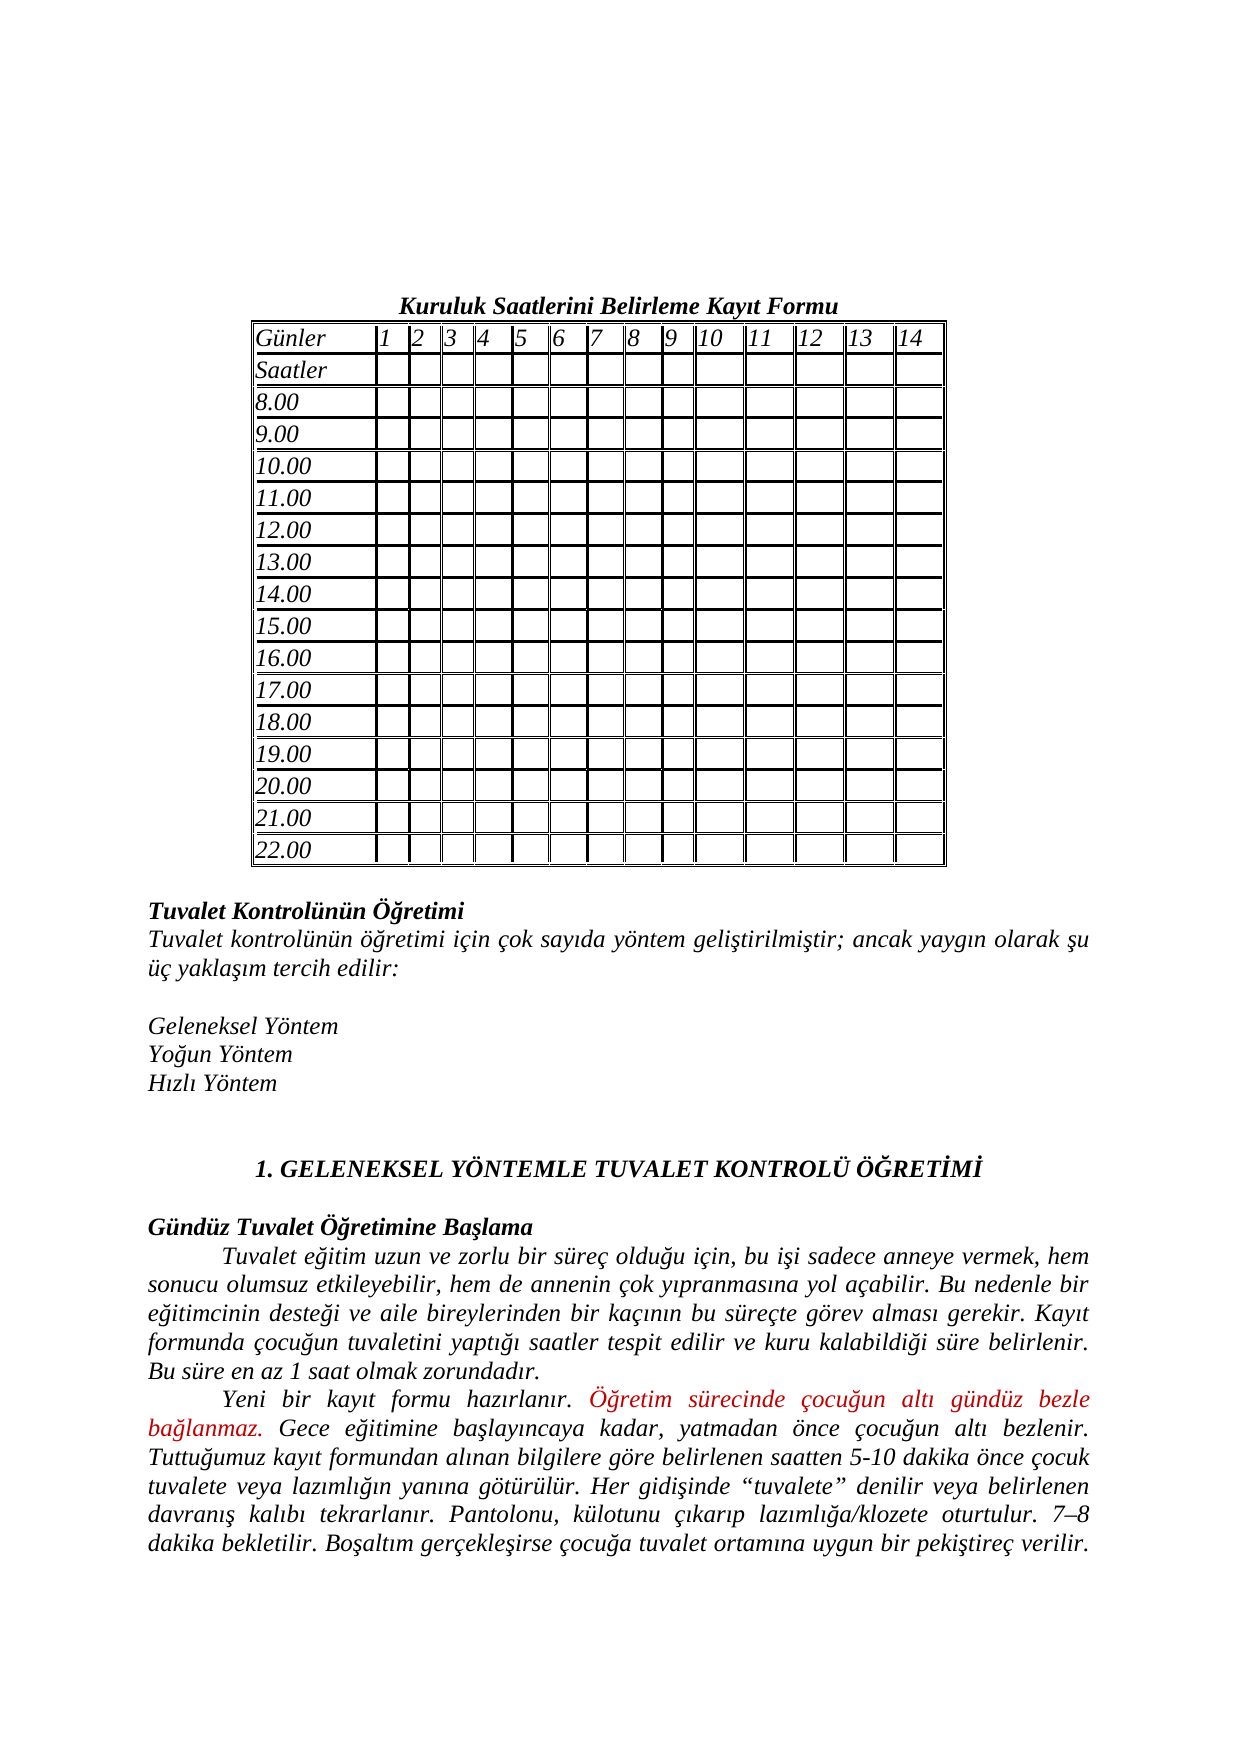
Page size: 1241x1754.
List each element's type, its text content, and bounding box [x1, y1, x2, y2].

table_cell [589, 643, 623, 672]
table_cell [697, 355, 743, 384]
table_cell [514, 419, 548, 448]
table_cell [378, 547, 408, 576]
table_header 4 [475, 324, 512, 352]
table_cell [626, 355, 661, 384]
table_cell [747, 643, 793, 672]
table_cell 19.00 [253, 736, 376, 768]
table_cell [551, 771, 586, 800]
table_cell [551, 611, 586, 640]
table_cell [897, 768, 945, 800]
table_cell [847, 579, 893, 608]
table_cell [378, 452, 408, 480]
table_cell [476, 611, 511, 640]
table_cell [847, 355, 893, 384]
table_cell [514, 515, 548, 544]
table_cell [626, 707, 661, 736]
table_cell [589, 579, 623, 608]
table_cell [662, 832, 695, 864]
table_cell 14.00 [254, 576, 375, 608]
table_cell [626, 515, 661, 544]
table_cell [476, 643, 511, 672]
table_cell [897, 384, 944, 416]
table_cell [589, 419, 623, 448]
table_cell [551, 355, 586, 384]
table_cell [514, 579, 548, 608]
table_cell [797, 419, 843, 448]
table_cell [797, 547, 843, 576]
table_cell [589, 739, 623, 768]
table_cell [514, 611, 548, 640]
table_cell [664, 355, 693, 384]
table_cell [747, 547, 793, 576]
table_cell [443, 611, 473, 640]
table_cell [847, 419, 893, 448]
table_cell [664, 611, 693, 640]
table_cell [747, 483, 793, 512]
table_cell [747, 388, 793, 416]
table_cell [443, 643, 473, 672]
table_cell [626, 675, 661, 704]
table_cell [697, 771, 743, 800]
table_cell [411, 803, 440, 832]
table_cell [476, 579, 511, 608]
table_cell [697, 707, 743, 736]
table_cell [847, 611, 893, 640]
table_cell [551, 803, 586, 832]
table_cell [797, 611, 843, 640]
table_cell [747, 739, 793, 768]
table_cell [626, 452, 661, 480]
text Kuruluk Saatlerini Belirleme Kayıt Formu [148, 291, 1093, 320]
table_cell [411, 643, 440, 672]
table_cell [551, 675, 586, 704]
table_cell [514, 771, 548, 800]
table_header 10 [695, 322, 745, 352]
table_cell [376, 835, 409, 864]
table_cell [747, 771, 793, 800]
table_cell [697, 388, 743, 416]
table_cell [475, 835, 512, 864]
table_cell [411, 739, 440, 768]
table_cell [411, 452, 440, 480]
table_cell [897, 640, 943, 672]
table_cell [411, 707, 440, 736]
table_cell [895, 832, 945, 864]
table_cell [378, 707, 408, 736]
table_cell [551, 452, 586, 480]
table_cell [697, 483, 743, 512]
table_cell 13.00 [254, 544, 375, 576]
table_cell [411, 675, 440, 704]
table_cell 15.00 [253, 608, 375, 640]
text Geleneksel Yöntem [148, 1011, 1093, 1039]
table_cell [626, 388, 661, 416]
table_cell [897, 448, 944, 480]
table_cell 12.00 [254, 512, 375, 544]
table_cell [847, 771, 893, 800]
table_cell [442, 835, 474, 864]
table_cell [411, 515, 440, 544]
table_cell [847, 675, 893, 704]
table_cell [626, 803, 661, 832]
table_cell [589, 355, 623, 384]
table_cell [664, 419, 693, 448]
table_header 3 [442, 324, 474, 352]
table_cell [378, 739, 408, 768]
table_cell [443, 675, 473, 704]
table_cell [514, 803, 548, 832]
table_cell [664, 579, 693, 608]
table_cell [697, 515, 743, 544]
table_cell [476, 452, 511, 480]
text Tuvalet Kontrolünün Öğretimi [148, 896, 1093, 924]
table_header 8 [625, 322, 662, 352]
table_cell [443, 419, 473, 448]
table_cell [847, 483, 893, 512]
table_cell [514, 452, 548, 480]
table_cell [551, 515, 586, 544]
table_cell [589, 675, 623, 704]
table_cell [443, 707, 473, 736]
table_cell [697, 579, 743, 608]
table_cell [695, 832, 745, 864]
text 1. GELENEKSEL YÖNTEMLE TUVALET KONTROLÜ ÖĞRETİMİ [148, 1154, 1093, 1183]
table_cell [897, 704, 943, 736]
table_cell [664, 643, 693, 672]
table_cell [589, 483, 623, 512]
table_cell [625, 835, 662, 864]
table_cell [378, 675, 408, 704]
table_cell [664, 803, 693, 832]
table_cell [626, 547, 661, 576]
table_cell [847, 515, 893, 544]
table_cell [411, 419, 440, 448]
table_cell [443, 771, 473, 800]
table_cell [476, 707, 511, 736]
table_cell [847, 803, 893, 832]
table_cell [411, 483, 440, 512]
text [148, 1384, 1093, 1557]
table_cell [697, 643, 743, 672]
table_cell [697, 452, 743, 480]
table_cell [443, 547, 473, 576]
table_cell [747, 579, 793, 608]
table_cell [797, 739, 843, 768]
table_cell [797, 483, 843, 512]
table_cell [589, 452, 623, 480]
table_cell [745, 832, 795, 864]
table_cell [443, 803, 473, 832]
table_cell [476, 547, 511, 576]
table_header 14 [895, 324, 943, 352]
table_cell [797, 515, 843, 544]
table_cell [747, 515, 793, 544]
table_cell [551, 419, 586, 448]
table_cell [411, 355, 440, 384]
table_cell 22.00 [253, 832, 376, 864]
table_cell [443, 579, 473, 608]
table_cell [626, 739, 661, 768]
table_cell [664, 771, 693, 800]
table_cell [589, 388, 623, 416]
table_cell [664, 547, 693, 576]
table_cell [514, 739, 548, 768]
table_cell [476, 388, 511, 416]
text Tuvalet eğitim uzun ve zorlu bir süreç olduğu için, bu işi sadece anneye vermek, hem sonucu olumsuz etkileyebilir, hem de annenin çok yıpranmasına yol açabilir. Bu nedenle bir eğitimcinin desteği ve aile bireylerinden bir kaçının bu süreçte görev alması gerekir. Kayıt formunda çocuğun tuvaletini yaptığı saatler tespit edilir ve kuru kalabildiği süre belirlenir. Bu süre en az 1 saat olmak zorundadır. [148, 1241, 1093, 1384]
table_cell [514, 355, 548, 384]
table_cell [747, 707, 793, 736]
table_cell [589, 771, 623, 800]
table_cell [411, 771, 440, 800]
table_cell [589, 803, 623, 832]
table_cell [845, 832, 895, 864]
table_cell [514, 483, 548, 512]
table_cell [378, 579, 408, 608]
table_cell [551, 707, 586, 736]
table_cell [476, 803, 511, 832]
table_cell [797, 707, 843, 736]
table_cell [697, 739, 743, 768]
table_cell [797, 388, 843, 416]
table_cell [476, 355, 511, 384]
table_cell [589, 707, 623, 736]
table_cell [443, 388, 473, 416]
table_cell [747, 355, 793, 384]
table_cell [443, 452, 473, 480]
table_header 9 [662, 322, 695, 352]
table_cell [897, 416, 943, 448]
table_cell [664, 707, 693, 736]
table_cell [626, 611, 661, 640]
table_cell [514, 643, 548, 672]
table_cell [626, 483, 661, 512]
table_cell [514, 707, 548, 736]
table_cell [847, 739, 893, 768]
text Hızlı Yöntem [148, 1068, 1093, 1097]
table_cell [897, 480, 943, 512]
table_cell 9.00 [254, 416, 375, 448]
table_cell [589, 611, 623, 640]
table_cell [626, 643, 661, 672]
table_cell [697, 803, 743, 832]
table_cell [411, 547, 440, 576]
table_cell [443, 515, 473, 544]
table_cell 8.00 [254, 384, 375, 416]
table_cell [664, 675, 693, 704]
table_cell [795, 832, 845, 864]
table_cell [514, 675, 548, 704]
table_cell [443, 483, 473, 512]
table_cell 20.00 [253, 768, 375, 800]
table_header 13 [845, 322, 895, 352]
table_cell 18.00 [254, 704, 375, 736]
table_header 1 [376, 322, 409, 352]
table_header 7 [587, 324, 625, 352]
table_header 12 [795, 322, 845, 352]
table_cell [551, 739, 586, 768]
table_cell [378, 483, 408, 512]
table_cell [895, 800, 945, 832]
table_cell [378, 611, 408, 640]
table_cell [664, 483, 693, 512]
table_cell [476, 483, 511, 512]
table_cell [626, 579, 661, 608]
table_cell [443, 355, 473, 384]
table_cell [378, 388, 408, 416]
table_cell [443, 739, 473, 768]
table_cell [512, 835, 550, 864]
table_cell 17.00 [253, 672, 376, 704]
text Gündüz Tuvalet Öğretimine Başlama [148, 1212, 1093, 1241]
table_cell [551, 388, 586, 416]
table_cell [551, 579, 586, 608]
table_header 2 [409, 324, 442, 352]
table_cell [897, 576, 943, 608]
table_cell [797, 643, 843, 672]
table_cell [897, 352, 943, 384]
table_cell 16.00 [254, 640, 375, 672]
table_cell [378, 515, 408, 544]
table_cell [378, 643, 408, 672]
table_cell [847, 452, 893, 480]
table_cell [895, 672, 945, 704]
table_cell [514, 547, 548, 576]
table_cell [378, 803, 408, 832]
table_cell [797, 579, 843, 608]
table_header Günler [254, 324, 376, 352]
table_cell [476, 419, 511, 448]
text Yoğun Yöntem [148, 1039, 1093, 1068]
table_cell [664, 452, 693, 480]
table_cell [514, 388, 548, 416]
table_cell [476, 739, 511, 768]
table_cell [664, 739, 693, 768]
table_cell [378, 771, 408, 800]
table_cell 11.00 [254, 480, 375, 512]
table_cell [797, 803, 843, 832]
table_cell [697, 675, 743, 704]
table_cell [897, 608, 945, 640]
table_cell [551, 483, 586, 512]
table_cell [378, 355, 408, 384]
table_cell [551, 547, 586, 576]
table_cell [797, 675, 843, 704]
table_cell [589, 515, 623, 544]
table_cell [797, 452, 843, 480]
table_cell [587, 835, 625, 864]
table_cell [589, 547, 623, 576]
table_cell [747, 452, 793, 480]
table_cell [747, 611, 793, 640]
table_cell [847, 707, 893, 736]
text Tuvalet kontrolünün öğretimi için çok sayıda yöntem geliştirilmiştir; ancak yaygın olarak şu üç yaklaşım tercih edilir: [148, 924, 1093, 982]
table_cell [847, 643, 893, 672]
table_cell 21.00 [253, 800, 376, 832]
table_cell [847, 547, 893, 576]
table_cell [626, 419, 661, 448]
table_cell [411, 388, 440, 416]
table_cell [664, 388, 693, 416]
table_cell [797, 355, 843, 384]
table_cell [897, 512, 943, 544]
table_cell [895, 736, 945, 768]
table_cell 10.00 [254, 448, 375, 480]
table_header 11 [745, 322, 795, 352]
table_cell [697, 419, 743, 448]
table_header 5 [512, 324, 550, 352]
table_cell [476, 771, 511, 800]
table_cell [897, 544, 943, 576]
table_cell [411, 579, 440, 608]
table_cell [378, 419, 408, 448]
table_cell [697, 611, 743, 640]
table_cell [551, 643, 586, 672]
table_cell [476, 675, 511, 704]
table_cell [747, 419, 793, 448]
table_cell [697, 547, 743, 576]
table_cell [797, 771, 843, 800]
table_cell [411, 611, 440, 640]
table_cell Saatler [254, 352, 375, 384]
table_cell [747, 803, 793, 832]
table_cell [664, 515, 693, 544]
table_cell [476, 515, 511, 544]
table_header 6 [550, 322, 587, 352]
table_cell [747, 675, 793, 704]
table_cell [626, 771, 661, 800]
table_cell [847, 388, 893, 416]
table_cell [550, 835, 587, 864]
table_cell [409, 835, 442, 864]
